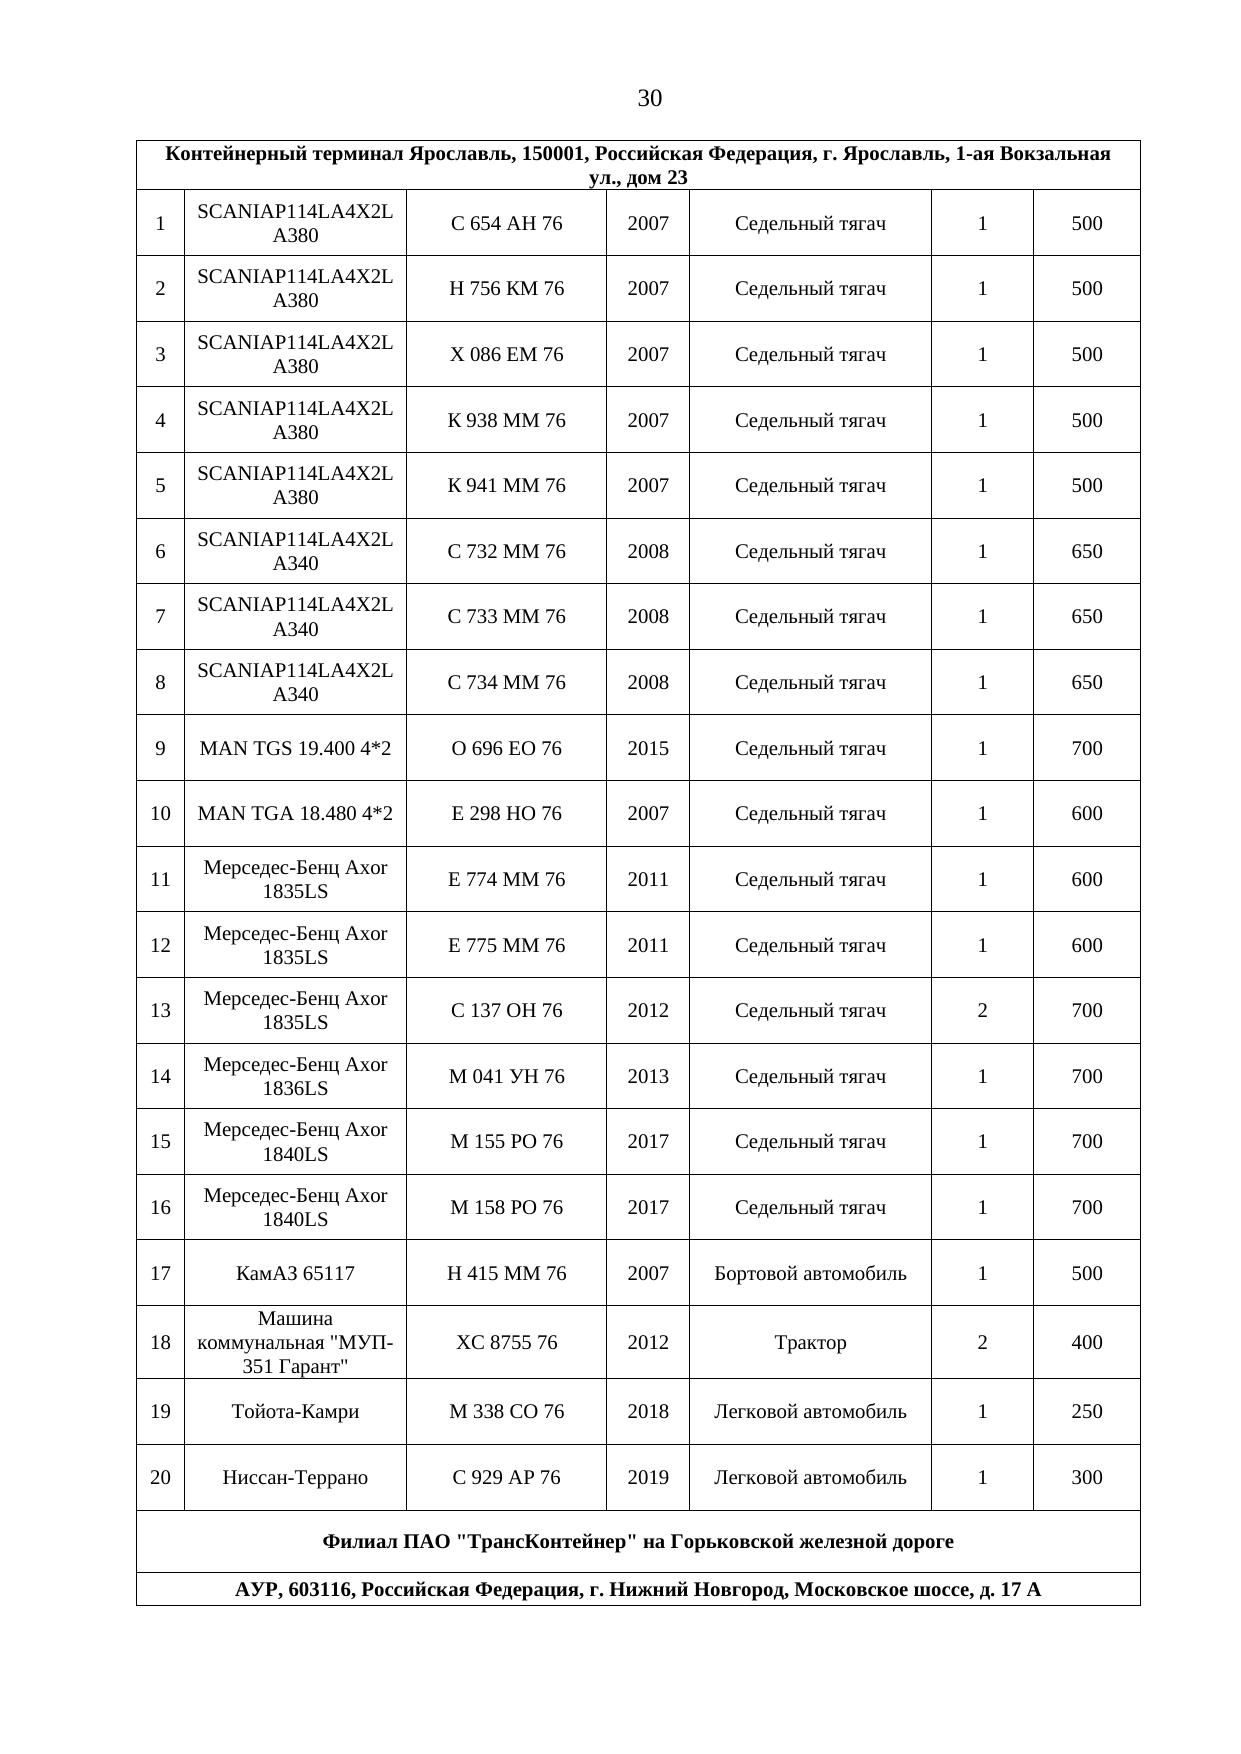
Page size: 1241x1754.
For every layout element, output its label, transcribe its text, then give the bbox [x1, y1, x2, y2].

table_cell Е 775 ММ 76 [407, 912, 606, 977]
table_cell SCANIAР114LA4X2LA380 [185, 322, 406, 386]
table_cell 1 [932, 1445, 1033, 1509]
table_cell 2 [932, 978, 1033, 1042]
table_cell O 696 ЕО 76 [407, 715, 606, 780]
table_cell Седельный тягач [690, 650, 931, 714]
table_cell 600 [1034, 847, 1140, 911]
table_cell Седельный тягач [690, 781, 931, 846]
table_cell С 929 АР 76 [407, 1445, 606, 1509]
table_cell 2007 [607, 190, 689, 255]
table_cell 14 [137, 1044, 184, 1108]
table_cell С 137 ОН 76 [407, 978, 606, 1042]
table_cell 20 [137, 1445, 184, 1509]
table_cell 500 [1034, 256, 1140, 321]
table_cell С 734 ММ 76 [407, 650, 606, 714]
table_cell АУР, 603116, Российская Федерация, г. Нижний Новгород, Московское шоссе, д. 17 А [137, 1573, 1140, 1605]
table_cell 2008 [607, 650, 689, 714]
table_cell 11 [137, 847, 184, 911]
table_cell Мерседес-Бенц Axor 1840LS [185, 1175, 406, 1239]
table_cell 13 [137, 978, 184, 1042]
table_cell SCANIAР114LA4X2LA340 [185, 584, 406, 649]
table_cell Е 774 ММ 76 [407, 847, 606, 911]
table_cell Филиал ПАО "ТрансКонтейнер" на Горьковской железной дороге [137, 1511, 1140, 1572]
table_cell Седельный тягач [690, 584, 931, 649]
table_cell 500 [1034, 190, 1140, 255]
table_cell Мерседес-Бенц Axor 1840LS [185, 1109, 406, 1174]
table_cell Седельный тягач [690, 847, 931, 911]
table_cell Н 756 КМ 76 [407, 256, 606, 321]
table_cell 2011 [607, 912, 689, 977]
table_cell 1 [932, 1240, 1033, 1305]
table_cell 2018 [607, 1379, 689, 1444]
table_cell С 733 ММ 76 [407, 584, 606, 649]
table_cell 18 [137, 1306, 184, 1378]
table_cell 1 [932, 584, 1033, 649]
table_cell 700 [1034, 715, 1140, 780]
table_cell 2 [137, 256, 184, 321]
table_cell 700 [1034, 978, 1140, 1042]
table_cell 1 [932, 1109, 1033, 1174]
table_cell 500 [1034, 322, 1140, 386]
table_cell 2008 [607, 519, 689, 583]
table_cell SCANIAР114LA4X2LA380 [185, 256, 406, 321]
table_cell Седельный тягач [690, 1109, 931, 1174]
table_cell М 155 РО 76 [407, 1109, 606, 1174]
table_cell 500 [1034, 1240, 1140, 1305]
table_cell К 941 ММ 76 [407, 453, 606, 517]
table_cell MAN TGS 19.400 4*2 [185, 715, 406, 780]
table_cell С 732 ММ 76 [407, 519, 606, 583]
table_cell 3 [137, 322, 184, 386]
table_cell Мерседес-Бенц Axor 1836LS [185, 1044, 406, 1108]
table_cell SCANIAР114LA4X2LA340 [185, 650, 406, 714]
table_cell М 041 УН 76 [407, 1044, 606, 1108]
table_cell 2 [932, 1306, 1033, 1378]
table_cell 4 [137, 387, 184, 452]
table_cell 650 [1034, 519, 1140, 583]
table_cell SCANIAР114LA4X2LA340 [185, 519, 406, 583]
table_cell 1 [932, 519, 1033, 583]
table_cell 1 [932, 1379, 1033, 1444]
table_cell 2013 [607, 1044, 689, 1108]
table_cell 2007 [607, 453, 689, 517]
table_cell Седельный тягач [690, 715, 931, 780]
table_cell 1 [932, 650, 1033, 714]
table_cell 500 [1034, 387, 1140, 452]
table_cell 12 [137, 912, 184, 977]
table_cell SCANIAР114LA4X2LA380 [185, 453, 406, 517]
table_cell Седельный тягач [690, 190, 931, 255]
table_cell Мерседес-Бенц Axor 1835LS [185, 847, 406, 911]
table_cell Тойота-Камри [185, 1379, 406, 1444]
table_cell КамАЗ 65117 [185, 1240, 406, 1305]
table_cell 1 [932, 256, 1033, 321]
table_cell 2017 [607, 1109, 689, 1174]
table_cell М 158 РО 76 [407, 1175, 606, 1239]
table_cell 2008 [607, 584, 689, 649]
table_cell 6 [137, 519, 184, 583]
table_cell Х 086 ЕМ 76 [407, 322, 606, 386]
table_cell 2012 [607, 1306, 689, 1378]
table_cell 2007 [607, 781, 689, 846]
table_cell 650 [1034, 584, 1140, 649]
table_cell 1 [932, 387, 1033, 452]
table_cell 1 [932, 1044, 1033, 1108]
table_cell 7 [137, 584, 184, 649]
table_cell Седельный тягач [690, 978, 931, 1042]
table_cell Седельный тягач [690, 519, 931, 583]
table_cell SCANIAР114LA4X2LA380 [185, 387, 406, 452]
table_cell 1 [932, 847, 1033, 911]
table_cell 1 [932, 190, 1033, 255]
table_cell С 654 АН 76 [407, 190, 606, 255]
table_cell Легковой автомобиль [690, 1379, 931, 1444]
table_cell 600 [1034, 781, 1140, 846]
table_cell 1 [932, 322, 1033, 386]
table_cell Бортовой автомобиль [690, 1240, 931, 1305]
table_cell Мерседес-Бенц Axor 1835LS [185, 912, 406, 977]
table_cell Седельный тягач [690, 256, 931, 321]
table_cell 16 [137, 1175, 184, 1239]
table_cell 300 [1034, 1445, 1140, 1509]
table_cell Ниссан-Террано [185, 1445, 406, 1509]
table_cell 250 [1034, 1379, 1140, 1444]
table_cell К 938 ММ 76 [407, 387, 606, 452]
table_cell 1 [137, 190, 184, 255]
table_cell 2011 [607, 847, 689, 911]
table_cell 9 [137, 715, 184, 780]
table_cell MAN TGA 18.480 4*2 [185, 781, 406, 846]
table_cell 2007 [607, 1240, 689, 1305]
table_cell ХС 8755 76 [407, 1306, 606, 1378]
table_cell 17 [137, 1240, 184, 1305]
table_cell 2007 [607, 256, 689, 321]
table_cell Седельный тягач [690, 322, 931, 386]
table_cell Трактор [690, 1306, 931, 1378]
table_cell Седельный тягач [690, 387, 931, 452]
table_cell 8 [137, 650, 184, 714]
table_cell 1 [932, 781, 1033, 846]
table_cell Машина коммунальная "МУП-351 Гарант" [185, 1306, 406, 1378]
table_cell Седельный тягач [690, 912, 931, 977]
table_cell Мерседес-Бенц Axor 1835LS [185, 978, 406, 1042]
table_cell 700 [1034, 1109, 1140, 1174]
table_cell 2007 [607, 322, 689, 386]
table_cell Седельный тягач [690, 1175, 931, 1239]
table_cell 600 [1034, 912, 1140, 977]
table_cell 19 [137, 1379, 184, 1444]
table_cell 400 [1034, 1306, 1140, 1378]
table_cell 2012 [607, 978, 689, 1042]
table_cell Легковой автомобиль [690, 1445, 931, 1509]
table_cell 1 [932, 715, 1033, 780]
table_cell 2015 [607, 715, 689, 780]
table_cell 700 [1034, 1044, 1140, 1108]
table_cell 500 [1034, 453, 1140, 517]
table_cell 15 [137, 1109, 184, 1174]
table_cell SCANIAР114LA4X2LA380 [185, 190, 406, 255]
table_cell 10 [137, 781, 184, 846]
table_cell Е 298 НО 76 [407, 781, 606, 846]
table_cell Седельный тягач [690, 453, 931, 517]
table_cell Н 415 ММ 76 [407, 1240, 606, 1305]
table_cell 1 [932, 1175, 1033, 1239]
table_cell 650 [1034, 650, 1140, 714]
table_cell Контейнерный терминал Ярославль, 150001, Российская Федерация, г. Ярославль, 1-ая Вокзальная ул., дом 23 [137, 141, 1140, 189]
table_cell 700 [1034, 1175, 1140, 1239]
table_cell М 338 СО 76 [407, 1379, 606, 1444]
table_cell 1 [932, 453, 1033, 517]
table_cell 2019 [607, 1445, 689, 1509]
table_cell 1 [932, 912, 1033, 977]
table_cell 2007 [607, 387, 689, 452]
table_cell 5 [137, 453, 184, 517]
table_cell Седельный тягач [690, 1044, 931, 1108]
table_cell 2017 [607, 1175, 689, 1239]
